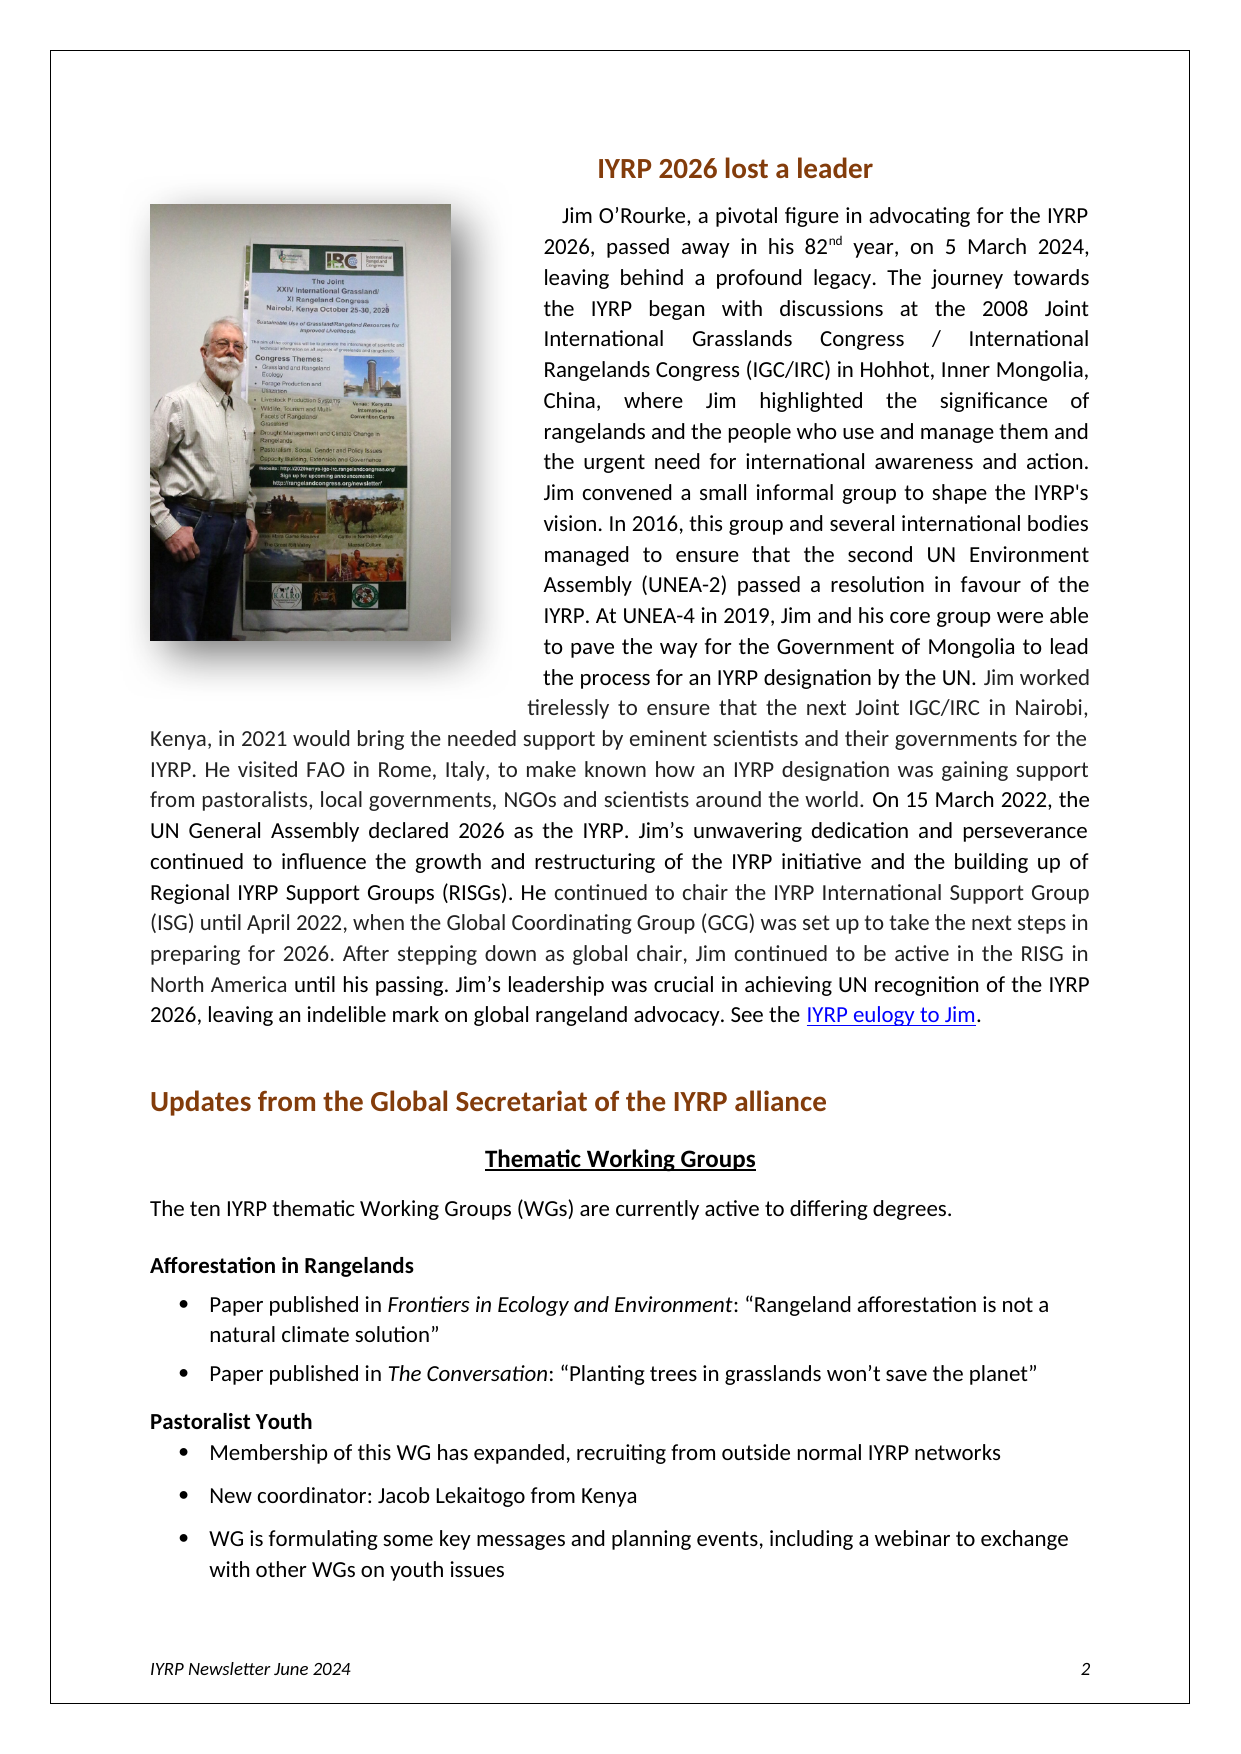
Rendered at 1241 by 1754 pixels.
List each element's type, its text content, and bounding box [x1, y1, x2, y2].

list Membership of this WG has expanded, recruiting from outside normal IYRP networks [179, 1438, 1090, 1466]
text Pastoralist Youth [150, 1407, 1090, 1435]
text The ten IYRP thematic Working Groups (WGs) are currently active to differing degrees. [150, 1194, 1090, 1222]
list WG is formulating some key messages and planning events, including a webinar to exchange with other WGs on youth issues [179, 1524, 1090, 1583]
list Paper published in The Conversation: “Planting trees in grasslands won’t save the planet” [179, 1359, 1090, 1388]
list New coordinator: Jacob Lekaitogo from Kenya [179, 1481, 1090, 1509]
text IYRP 2026 lost a leader [150, 150, 1090, 186]
text Updates from the Global Secretariat of the IYRP alliance [150, 1083, 1090, 1119]
text Jim O’Rourke, a pivotal figure in advocating for the IYRP 2026, passed away in his 82nd year, on 5 March 2024, leaving behind a profound legacy. The journey towards the IYRP began with discussions at the 2008 Joint International Grasslands Congress / International Rangelands Congress (IGC/IRC) in Hohhot, Inner Mongolia, China, where Jim highlighted the significance of rangelands and the people who use and manage them and the urgent need for international awareness and action. Jim convened a small informal group to shape the IYRP's vision. In 2016, this group and several international bodies managed to ensure that the second UN Environment Assembly (UNEA-2) passed a resolution in favour of the IYRP. At UNEA-4 in 2019, Jim and his core group were able to pave the way for the Government of Mongolia to lead the process for an IYRP designation by the UN. Jim worked tirelessly to ensure that the next Joint IGC/IRC in Nairobi, Kenya, in 2021 would bring the needed support by eminent scientists and their governments for the IYRP. He visited FAO in Rome, Italy, to make known how an IYRP designation was gaining support from pastoralists, local governments, NGOs and scientists around the world. On 15 March 2022, the UN General Assembly declared 2026 as the IYRP. Jim’s unwavering dedication and perseverance continued to influence the growth and restructuring of the IYRP initiative and the building up of Regional IYRP Support Groups (RISGs). He continued to chair the IYRP International Support Group (ISG) until April 2022, when the Global Coordinating Group (GCG) was set up to take the next steps in preparing for 2026. After stepping down as global chair, Jim continued to be active in the RISG in North America until his passing. Jim’s leadership was crucial in achieving UN recognition of the IYRP 2026, leaving an indelible mark on global rangeland advocacy. See the IYRP eulogy to Jim. [150, 202, 1090, 1029]
subtitle Thematic Working Groups [150, 1143, 1090, 1174]
text Afforestation in Rangelands [150, 1251, 1090, 1279]
list Paper published in Frontiers in Ecology and Environment: “Rangeland afforestation is not a natural climate solution” [179, 1290, 1090, 1348]
